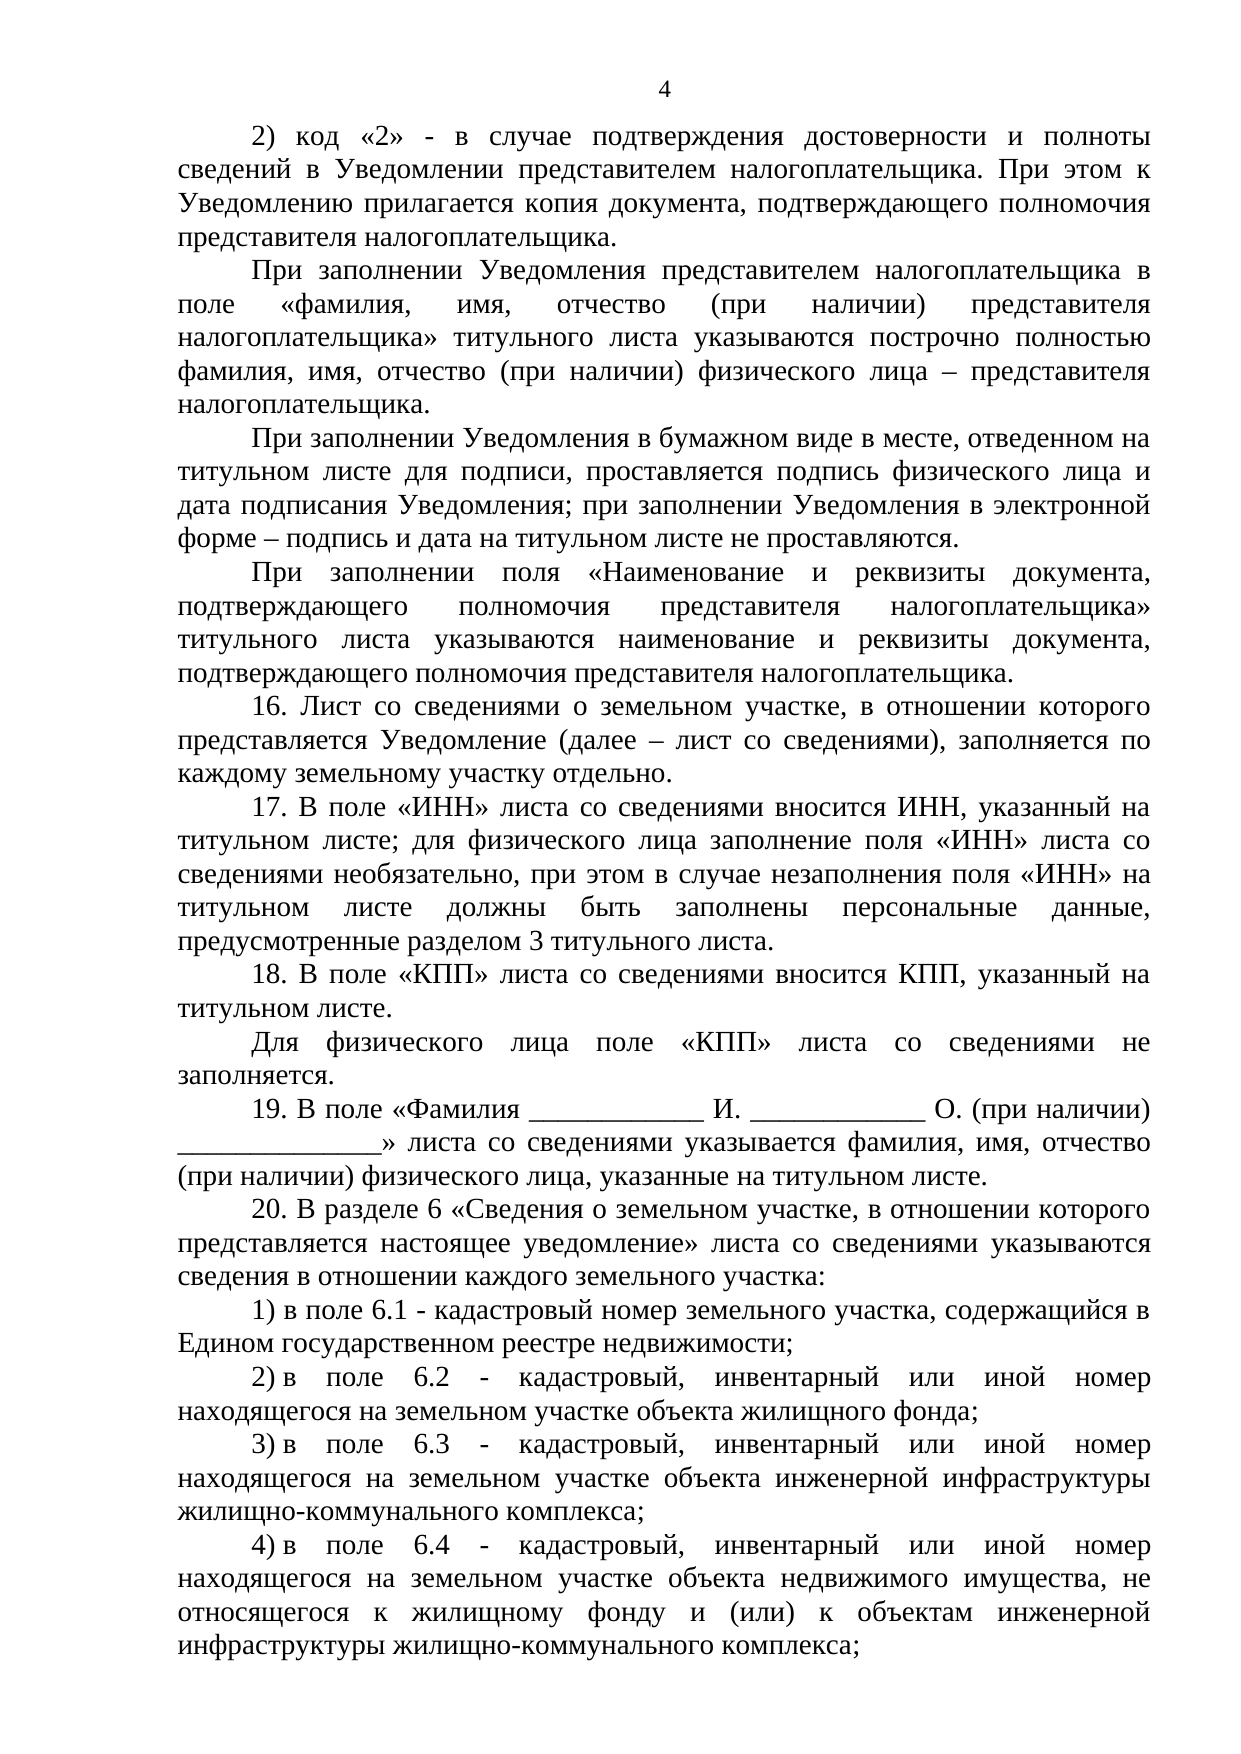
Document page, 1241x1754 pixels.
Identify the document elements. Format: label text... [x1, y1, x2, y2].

text 19. В поле «Фамилия ____________ И. ____________ О. (при наличии) ______________» листа со сведениями указывается фамилия, имя, отчество (при наличии) физического лица, указанные на титульном листе. [177, 1091, 1152, 1191]
text Для физического лица поле «КПП» листа со сведениями не заполняется. [177, 1024, 1152, 1091]
text 18. В поле «КПП» листа со сведениями вносится КПП, указанный на титульном листе. [177, 957, 1152, 1024]
text 16. Лист со сведениями о земельном участке, в отношении которого представляется Уведомление (далее – лист со сведениями), заполняется по каждому земельному участку отдельно. [177, 688, 1152, 789]
text 2) в поле 6.2 - кадастровый, инвентарный или иной номер находящегося на земельном участке объекта жилищного фонда; [177, 1359, 1152, 1426]
text При заполнении поля «Наименование и реквизиты документа, подтверждающего полномочия представителя налогоплательщика» титульного листа указываются наименование и реквизиты документа, подтверждающего полномочия представителя налогоплательщика. [177, 554, 1152, 688]
text 3) в поле 6.3 - кадастровый, инвентарный или иной номер находящегося на земельном участке объекта инженерной инфраструктуры жилищно-коммунального комплекса; [177, 1426, 1152, 1527]
text При заполнении Уведомления в бумажном виде в месте, отведенном на титульном листе для подписи, проставляется подпись физического лица и дата подписания Уведомления; при заполнении Уведомления в электронной форме – подпись и дата на титульном листе не проставляются. [177, 420, 1152, 554]
text 4) в поле 6.4 - кадастровый, инвентарный или иной номер находящегося на земельном участке объекта недвижимого имущества, не относящегося к жилищному фонду и (или) к объектам инженерной инфраструктуры жилищно-коммунального комплекса; [177, 1527, 1152, 1661]
text При заполнении Уведомления представителем налогоплательщика в поле «фамилия, имя, отчество (при наличии) представителя налогоплательщика» титульного листа указываются построчно полностью фамилия, имя, отчество (при наличии) физического лица – представителя налогоплательщика. [177, 252, 1152, 420]
text 1) в поле 6.1 - кадастровый номер земельного участка, содержащийся в Едином государственном реестре недвижимости; [177, 1292, 1152, 1359]
text 20. В разделе 6 «Сведения о земельном участке, в отношении которого представляется настоящее уведомление» листа со сведениями указываются сведения в отношении каждого земельного участка: [177, 1191, 1152, 1292]
text 2) код «2» - в случае подтверждения достоверности и полноты сведений в Уведомлении представителем налогоплательщика. При этом к Уведомлению прилагается копия документа, подтверждающего полномочия представителя налогоплательщика. [177, 118, 1152, 252]
text 17. В поле «ИНН» листа со сведениями вносится ИНН, указанный на титульном листе; для физического лица заполнение поля «ИНН» листа со сведениями необязательно, при этом в случае незаполнения поля «ИНН» на титульном листе должны быть заполнены персональные данные, предусмотренные разделом 3 титульного листа. [177, 789, 1152, 957]
